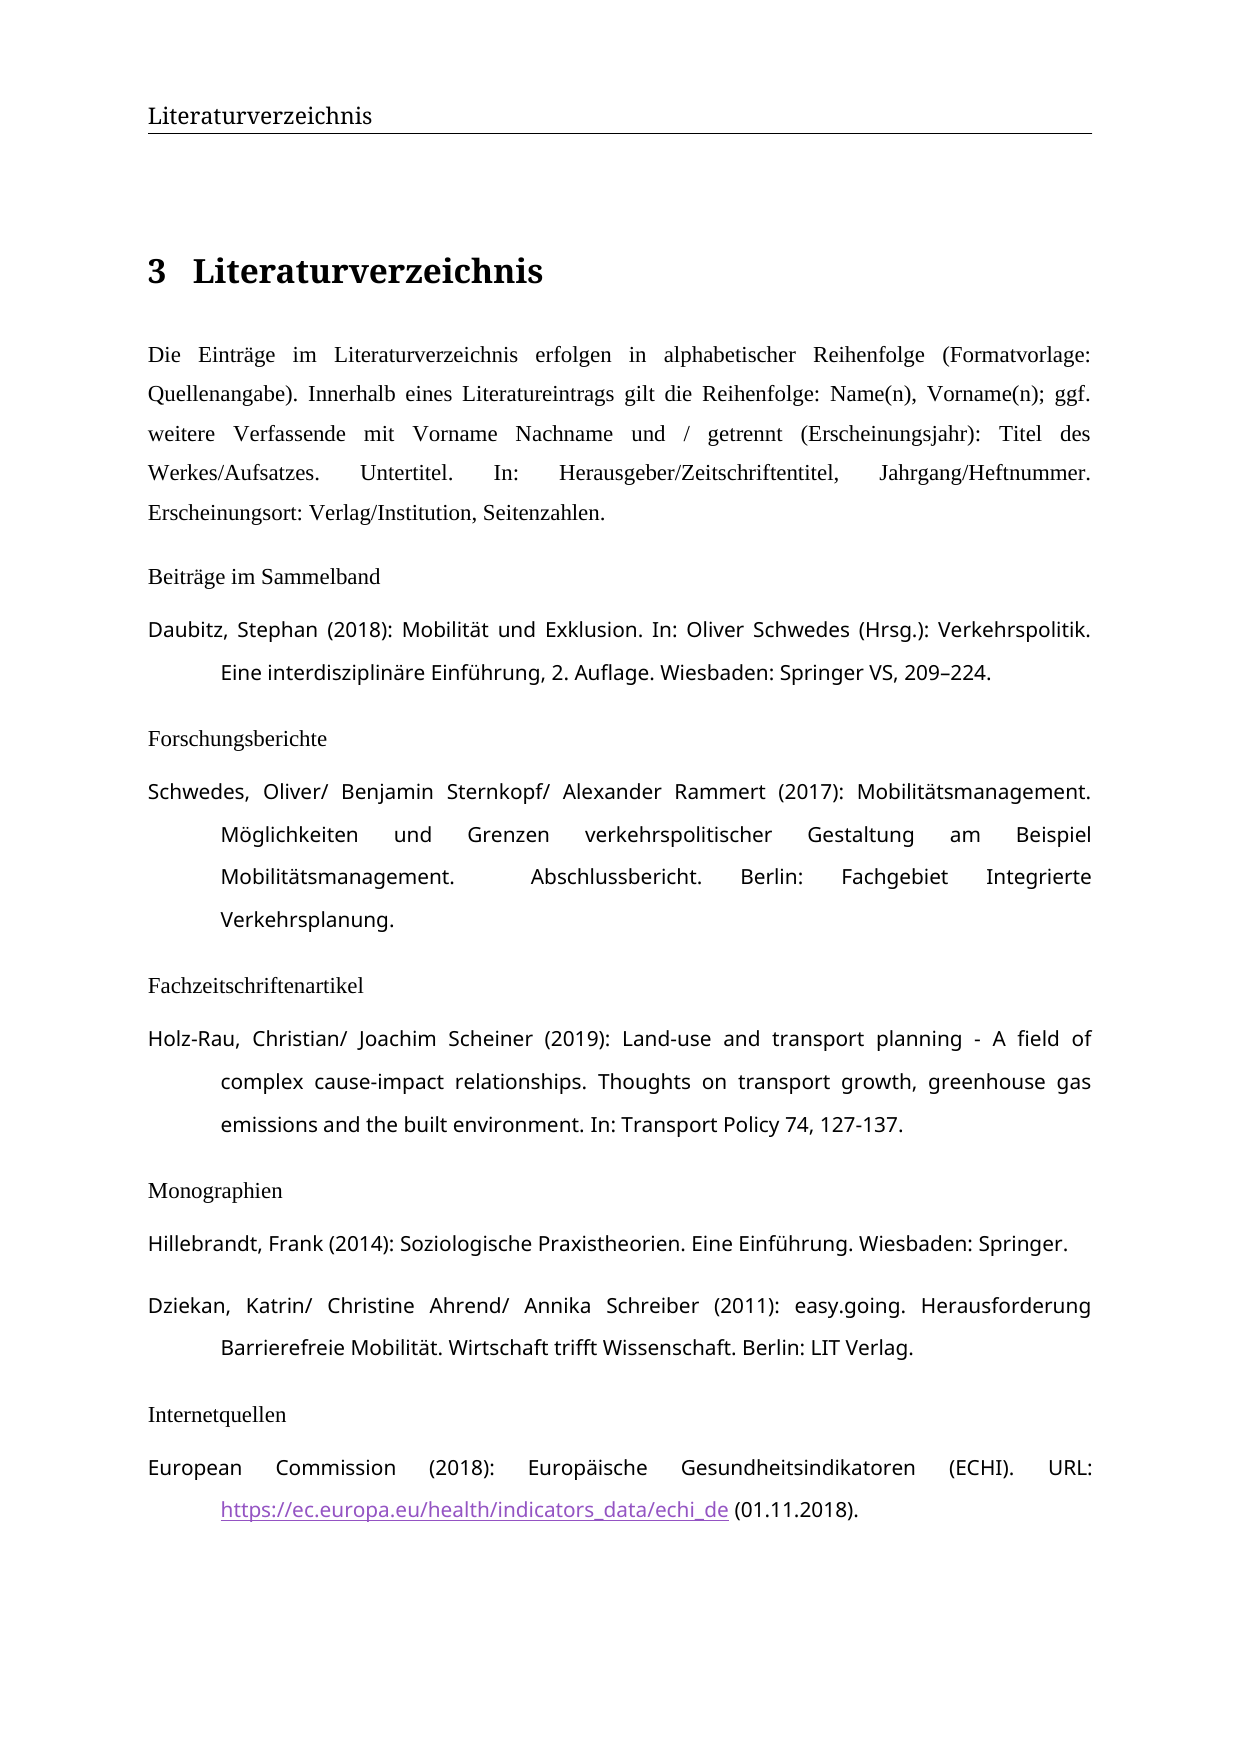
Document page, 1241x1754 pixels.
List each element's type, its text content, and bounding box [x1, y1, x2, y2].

text Dziekan, Katrin/ Christine Ahrend/ Annika Schreiber (2011): easy.going. Herausforderung Barrierefreie Mobilität. Wirtschaft trifft Wissenschaft. Berlin: LIT Verlag. [148, 1291, 1092, 1362]
text Monographien [148, 1177, 1092, 1204]
text European Commission (2018): Europäische Gesundheitsindikatoren (ECHI). URL: https://ec.europa.eu/health/indicators_data/echi_de (01.11.2018). [148, 1453, 1092, 1524]
subtitle Literaturverzeichnis [148, 247, 1092, 293]
text Forschungsberichte [148, 725, 1092, 752]
text Die Einträge im Literaturverzeichnis erfolgen in alphabetischer Reihenfolge (Formatvorlage: Quellenangabe). Innerhalb eines Literatureintrags gilt die Reihenfolge: Name(n), Vorname(n); ggf. weitere Verfassende mit Vorname Nachname und / getrennt (Erscheinungsjahr): Titel des Werkes/Aufsatzes. Untertitel. In: Herausgeber/Zeitschriftentitel, Jahrgang/Heftnummer. Erscheinungsort: Verlag/Institution, Seitenzahlen. [148, 341, 1092, 525]
text Fachzeitschriftenartikel [148, 973, 1092, 999]
text Internetquellen [148, 1401, 1092, 1427]
text Daubitz, Stephan (2018): Mobilität und Exklusion. In: Oliver Schwedes (Hrsg.): Verkehrspolitik. Eine interdisziplinäre Einführung, 2. Auflage. Wiesbaden: Springer VS, 209–224. [148, 615, 1092, 686]
text Beiträge im Sammelband [148, 563, 1092, 589]
text Holz-Rau, Christian/ Joachim Scheiner (2019): Land-use and transport planning - A field of complex cause-impact relationships. Thoughts on transport growth, greenhouse gas emissions and the built environment. In: Transport Policy 74, 127-137. [148, 1024, 1092, 1138]
text Schwedes, Oliver/ Benjamin Sternkopf/ Alexander Rammert (2017): Mobilitätsmanagement. Möglichkeiten und Grenzen verkehrspolitischer Gestaltung am Beispiel Mobilitätsmanagement. Abschlussbericht. Berlin: Fachgebiet Integrierte Verkehrsplanung. [148, 777, 1092, 933]
text Hillebrandt, Frank (2014): Soziologische Praxistheorien. Eine Einführung. Wiesbaden: Springer. [148, 1229, 1092, 1258]
